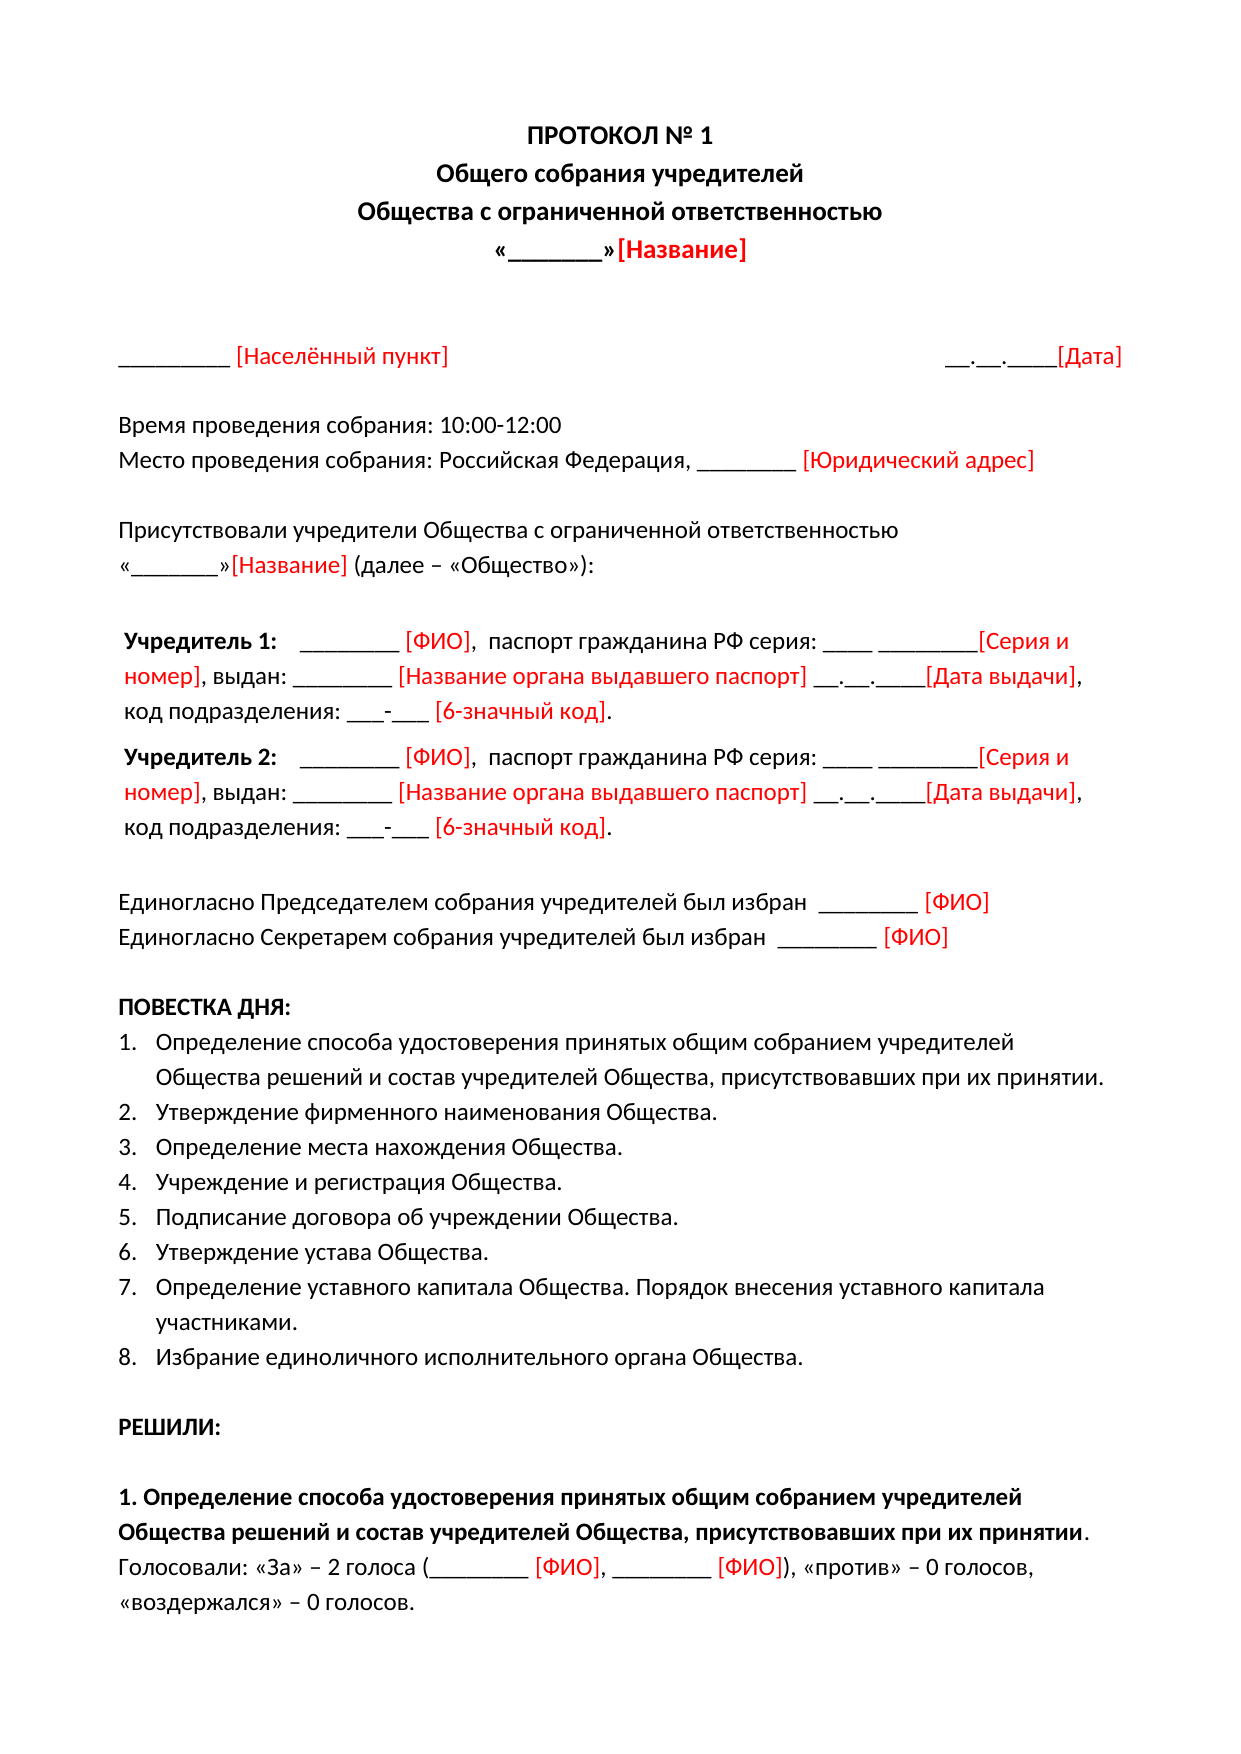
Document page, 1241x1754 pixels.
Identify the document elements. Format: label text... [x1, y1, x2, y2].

text Единогласно Председателем собрания учредителей был избран ________ [ФИО] [118, 886, 1122, 916]
text Время проведения собрания: 10:00-12:00 [118, 409, 1122, 440]
list Определение способа удостоверения принятых общим собранием учредителей Общества решений и состав учредителей Общества, присутствовавших при их принятии. [118, 1026, 1122, 1091]
table_cell Учредитель 2: ________ [ФИО], паспорт гражданина РФ серия: ____ ________[Серия и номер], выдан: ________ [Название органа выдавшего паспорт] __.__.____[Дата выдачи], код подразделения: ___-___ [6-значный код]. [118, 735, 1122, 851]
list Учреждение и регистрация Общества. [118, 1166, 1122, 1196]
table_header Учредитель 1: ________ [ФИО], паспорт гражданина РФ серия: ____ ________[Серия и номер], выдан: ________ [Название органа выдавшего паспорт] __.__.____[Дата выдачи], код подразделения: ___-___ [6-значный код]. [118, 619, 1122, 735]
list Избрание единоличного исполнительного органа Общества. [118, 1341, 1122, 1371]
list Определение места нахождения Общества. [118, 1131, 1122, 1161]
list Подписание договора об учреждении Общества. [118, 1201, 1122, 1231]
text ПРОТОКОЛ № 1 [118, 118, 1122, 151]
text 1. Определение способа удостоверения принятых общим собранием учредителей Общества решений и состав учредителей Общества, присутствовавших при их принятии. [118, 1481, 1122, 1546]
list Утверждение устава Общества. [118, 1236, 1122, 1266]
text Присутствовали учредители Общества с ограниченной ответственностью «_______»[Название] (далее – «Общество»): [118, 514, 1122, 580]
text Единогласно Секретарем собрания учредителей был избран ________ [ФИО] [118, 921, 1122, 951]
text Общества с ограниченной ответственностью [118, 194, 1122, 227]
text Место проведения собрания: Российская Федерация, ________ [Юридический адрес] [118, 444, 1122, 475]
text Голосовали: «За» – 2 голоса (________ [ФИО], ________ [ФИО]), «против» – 0 голосов, «воздержался» – 0 голосов. [118, 1551, 1122, 1616]
text Общего собрания учредителей [118, 156, 1122, 189]
text «_______»[Название] [118, 232, 1122, 265]
table_header __.__.____[Дата] [646, 305, 1122, 374]
list Утверждение фирменного наименования Общества. [118, 1096, 1122, 1126]
text РЕШИЛИ: [118, 1411, 1122, 1441]
table_header _________ [Населённый пункт] [118, 305, 646, 374]
text ПОВЕСТКА ДНЯ: [118, 991, 1122, 1021]
list Определение уставного капитала Общества. Порядок внесения уставного капитала участниками. [118, 1271, 1122, 1336]
